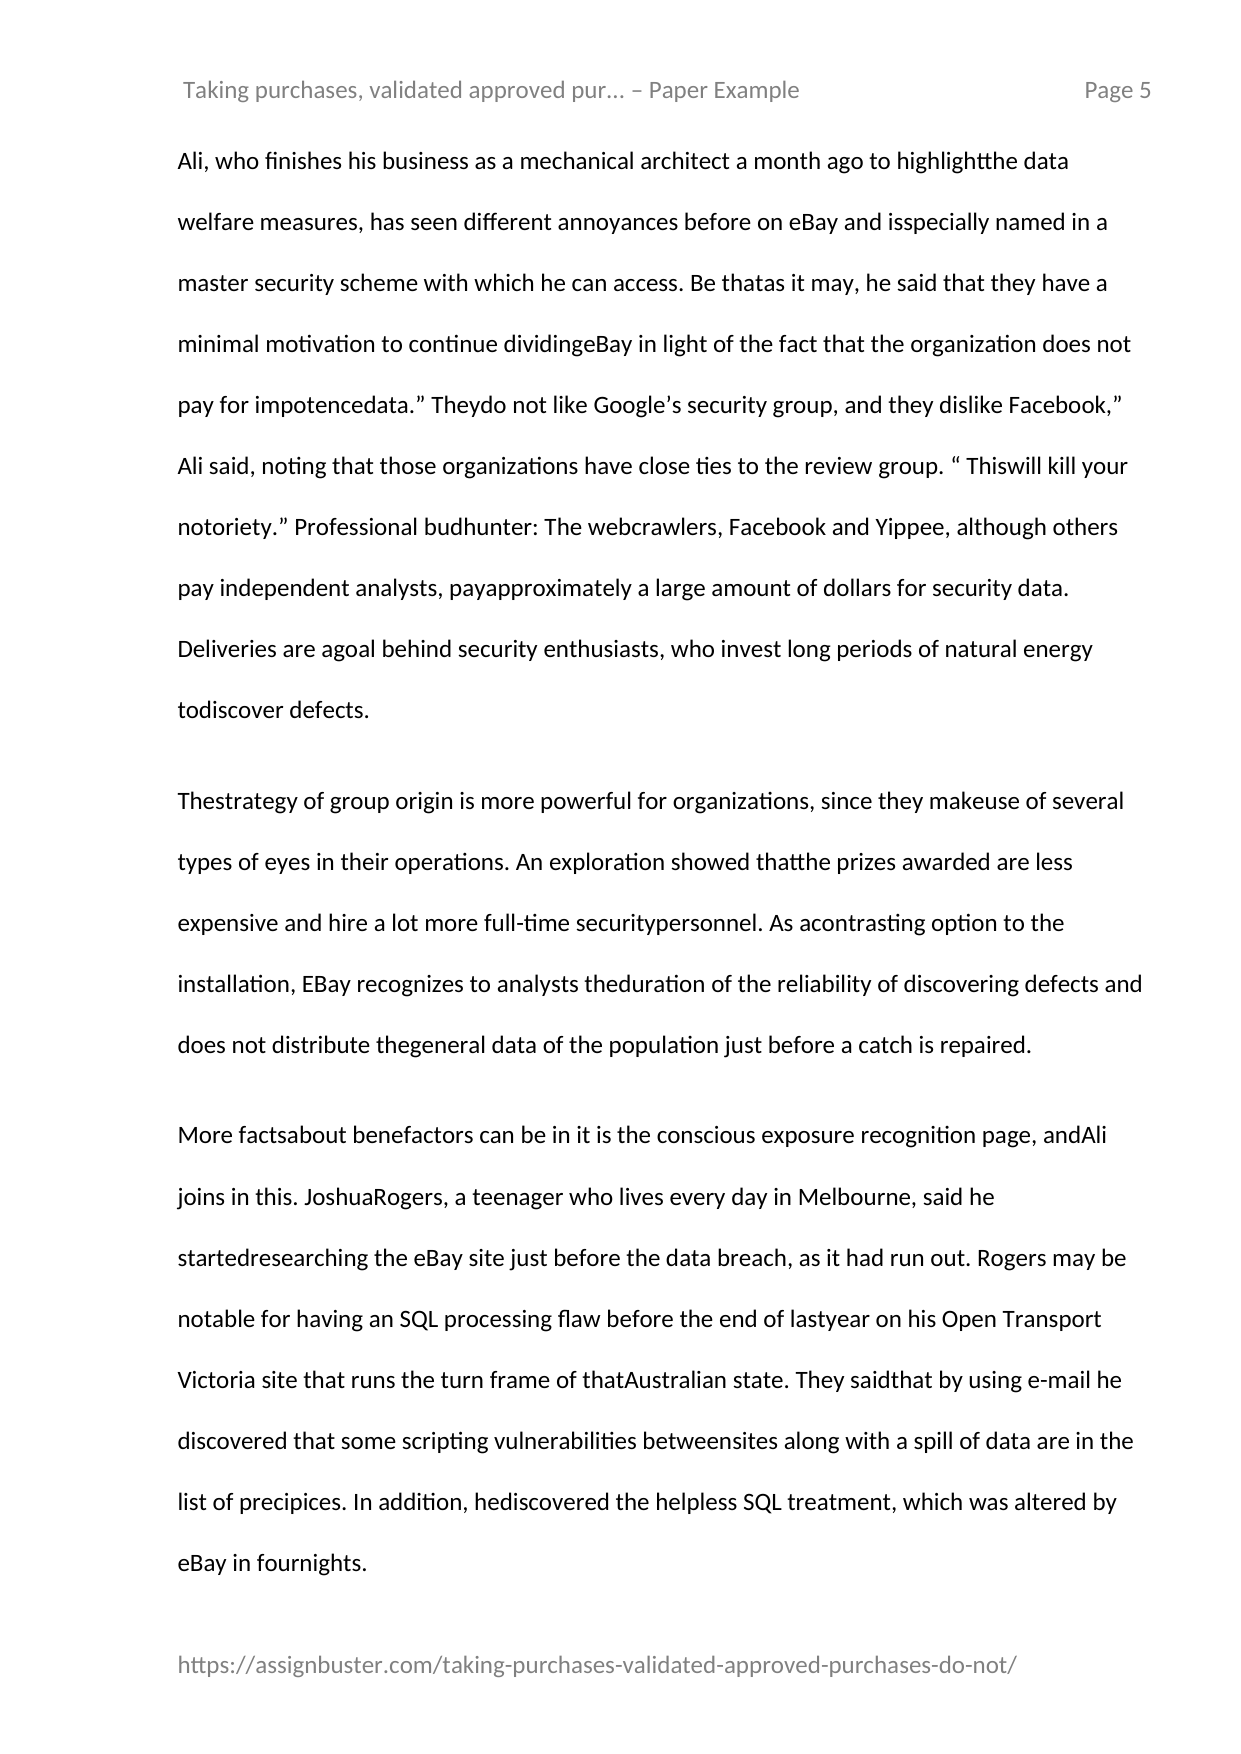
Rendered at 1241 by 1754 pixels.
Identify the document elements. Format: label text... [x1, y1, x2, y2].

text Ali, who finishes his business as a mechanical architect a month ago to highlightthe data welfare measures, has seen different annoyances before on eBay and isspecially named in a master security scheme with which he can access. Be thatas it may, he said that they have a minimal motivation to continue dividingeBay in light of the fact that the organization does not pay for impotencedata.” Theydo not like Google’s security group, and they dislike Facebook,” Ali said, noting that those organizations have close ties to the review group. “ Thiswill kill your notoriety.” Professional budhunter: The webcrawlers, Facebook and Yippee, although others pay independent analysts, payapproximately a large amount of dollars for security data. Deliveries are agoal behind security enthusiasts, who invest long periods of natural energy todiscover defects. [177, 145, 1152, 725]
text Thestrategy of group origin is more powerful for organizations, since they makeuse of several types of eyes in their operations. An exploration showed thatthe prizes awarded are less expensive and hire a lot more full-time securitypersonnel. As acontrasting option to the installation, EBay recognizes to analysts theduration of the reliability of discovering defects and does not distribute thegeneral data of the population just before a catch is repaired. [177, 785, 1152, 1059]
text More factsabout benefactors can be in it is the conscious exposure recognition page, andAli joins in this. JoshuaRogers, a teenager who lives every day in Melbourne, said he startedresearching the eBay site just before the data breach, as it had run out. Rogers may be notable for having an SQL processing flaw before the end of lastyear on his Open Transport Victoria site that runs the turn frame of thatAustralian state. They saidthat by using e-mail he discovered that some scripting vulnerabilities betweensites along with a spill of data are in the list of precipices. In addition, hediscovered the helpless SQL treatment, which was altered by eBay in fournights. [177, 1119, 1152, 1577]
